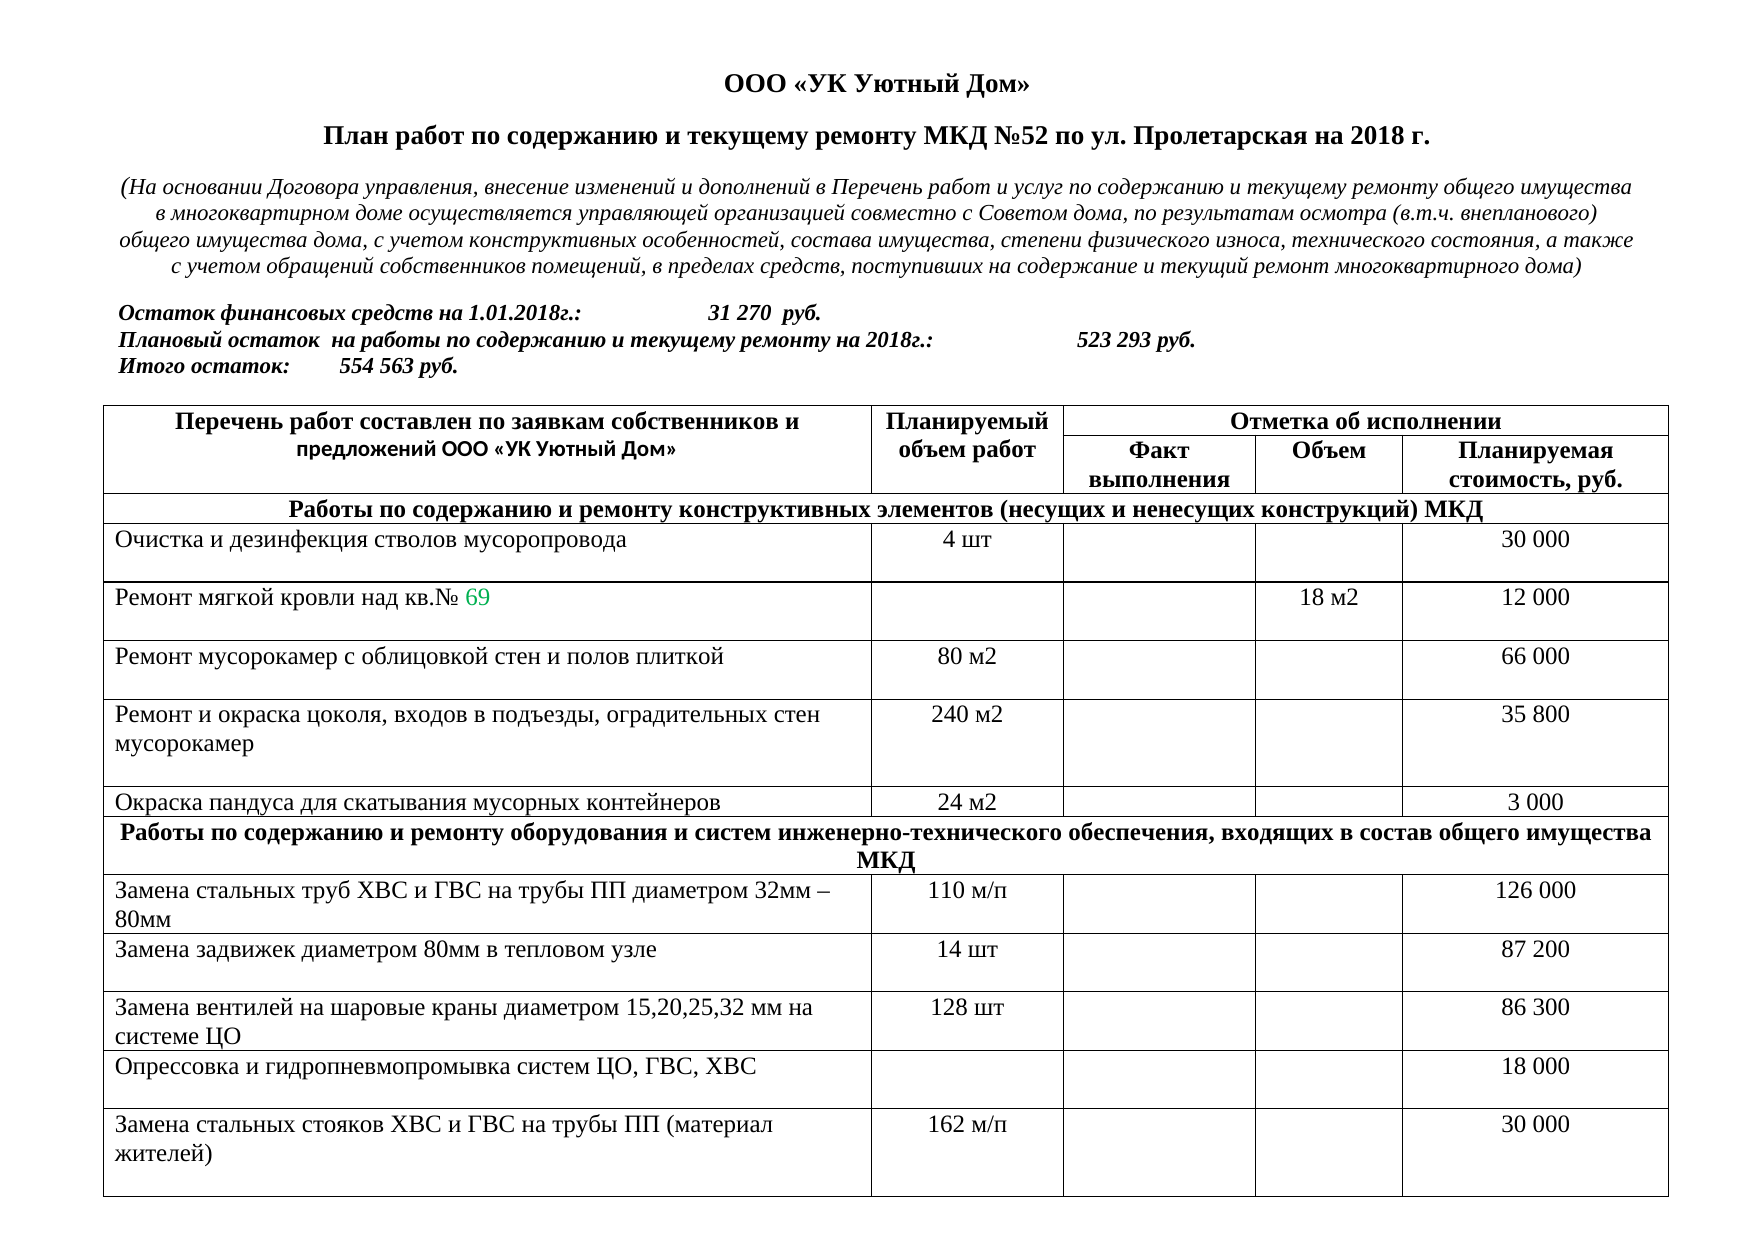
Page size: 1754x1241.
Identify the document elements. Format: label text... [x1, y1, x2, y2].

table_cell [1256, 1109, 1402, 1196]
table_cell [872, 583, 1063, 640]
table_cell Замена стальных труб ХВС и ГВС на трубы ПП диаметром 32мм – 80мм [104, 875, 871, 933]
table_cell 86 300 [1403, 992, 1668, 1050]
table_cell 162 м/п [872, 1109, 1063, 1196]
text Плановый остаток на работы по содержанию и текущему ремонту на 2018г.: 523 293 руб. [118, 326, 1636, 352]
table_cell Окраска пандуса для скатывания мусорных контейнеров [104, 787, 871, 816]
table_cell 30 000 [1403, 1109, 1668, 1196]
table_cell 14 шт [872, 934, 1063, 991]
table_cell [1256, 992, 1402, 1050]
table_cell [1064, 1051, 1255, 1108]
table_cell [1256, 1051, 1402, 1108]
table_cell 24 м2 [872, 787, 1063, 816]
table_cell 128 шт [872, 992, 1063, 1050]
table_header Планируемый объем работ [872, 406, 1063, 493]
table_cell [1064, 524, 1255, 581]
table_cell [1064, 641, 1255, 698]
table_cell 30 000 [1403, 524, 1668, 581]
table_cell 240 м2 [872, 700, 1063, 786]
table_cell 110 м/п [872, 875, 1063, 933]
table_header Отметка об исполнении [1064, 406, 1668, 434]
table_cell [1256, 524, 1402, 581]
table_cell Ремонт мягкой кровли над кв.№ 69 [104, 583, 871, 640]
table_cell [1064, 875, 1255, 933]
table_cell Объем [1256, 436, 1402, 493]
table_cell [872, 1051, 1063, 1108]
text ООО «УК Уютный Дом» [118, 67, 1636, 98]
table_cell 18 000 [1403, 1051, 1668, 1108]
text Остаток финансовых средств на 1.01.2018г.: 31 270 руб. [118, 299, 1636, 326]
table_cell 66 000 [1403, 641, 1668, 698]
table_cell [1064, 1109, 1255, 1196]
table_cell Работы по содержанию и ремонту оборудования и систем инженерно-технического обеспечения, входящих в состав общего имущества МКД [104, 817, 1668, 874]
table_cell Замена стальных стояков ХВС и ГВС на трубы ПП (материал жителей) [104, 1109, 871, 1196]
table_cell [1064, 583, 1255, 640]
table_cell Ремонт мусорокамер с облицовкой стен и полов плиткой [104, 641, 871, 698]
table_cell Планируемая стоимость, руб. [1403, 436, 1668, 493]
table_cell Замена задвижек диаметром 80мм в тепловом узле [104, 934, 871, 991]
table_cell 18 м2 [1256, 583, 1402, 640]
table_cell [1064, 992, 1255, 1050]
table_cell Работы по содержанию и ремонту конструктивных элементов (несущих и ненесущих конструкций) МКД [104, 494, 1668, 523]
table_cell 4 шт [872, 524, 1063, 581]
table_cell [1064, 700, 1255, 786]
table_cell 80 м2 [872, 641, 1063, 698]
table_cell Опрессовка и гидропневмопромывка систем ЦО, ГВС, ХВС [104, 1051, 871, 1108]
text Итого остаток: 554 563 руб. [118, 352, 1636, 378]
table_cell [1256, 787, 1402, 816]
table_cell 126 000 [1403, 875, 1668, 933]
table_cell [1256, 934, 1402, 991]
table_cell Очистка и дезинфекция стволов мусоропровода [104, 524, 871, 581]
table_cell Замена вентилей на шаровые краны диаметром 15,20,25,32 мм на системе ЦО [104, 992, 871, 1050]
text (На основании Договора управления, внесение изменений и дополнений в Перечень работ и услуг по содержанию и текущему ремонту общего имущества в многоквартирном доме осуществляется управляющей организацией совместно с Советом дома, по результатам осмотра (в.т.ч. внепланового) общего имущества дома, с учетом конструктивных особенностей, состава имущества, степени физического износа, технического состояния, а также с учетом обращений собственников помещений, в пределах средств, поступивших на содержание и текущий ремонт многоквартирного дома) [118, 171, 1636, 278]
table_cell 35 800 [1403, 700, 1668, 786]
table_cell [1064, 787, 1255, 816]
table_cell 3 000 [1403, 787, 1668, 816]
table_header Перечень работ составлен по заявкам собственников и предложений ООО «УК Уютный Дом» [104, 406, 871, 493]
text План работ по содержанию и текущему ремонту МКД №52 по ул. Пролетарская на 2018 г. [118, 119, 1636, 150]
table_cell [1256, 641, 1402, 698]
table_cell 12 000 [1403, 583, 1668, 640]
table_cell [1256, 700, 1402, 786]
table_cell [1256, 875, 1402, 933]
table_cell [1064, 934, 1255, 991]
table_cell 87 200 [1403, 934, 1668, 991]
table_cell Ремонт и окраска цоколя, входов в подъезды, оградительных стен мусорокамер [104, 700, 871, 786]
table_cell Факт выполнения [1064, 436, 1255, 493]
